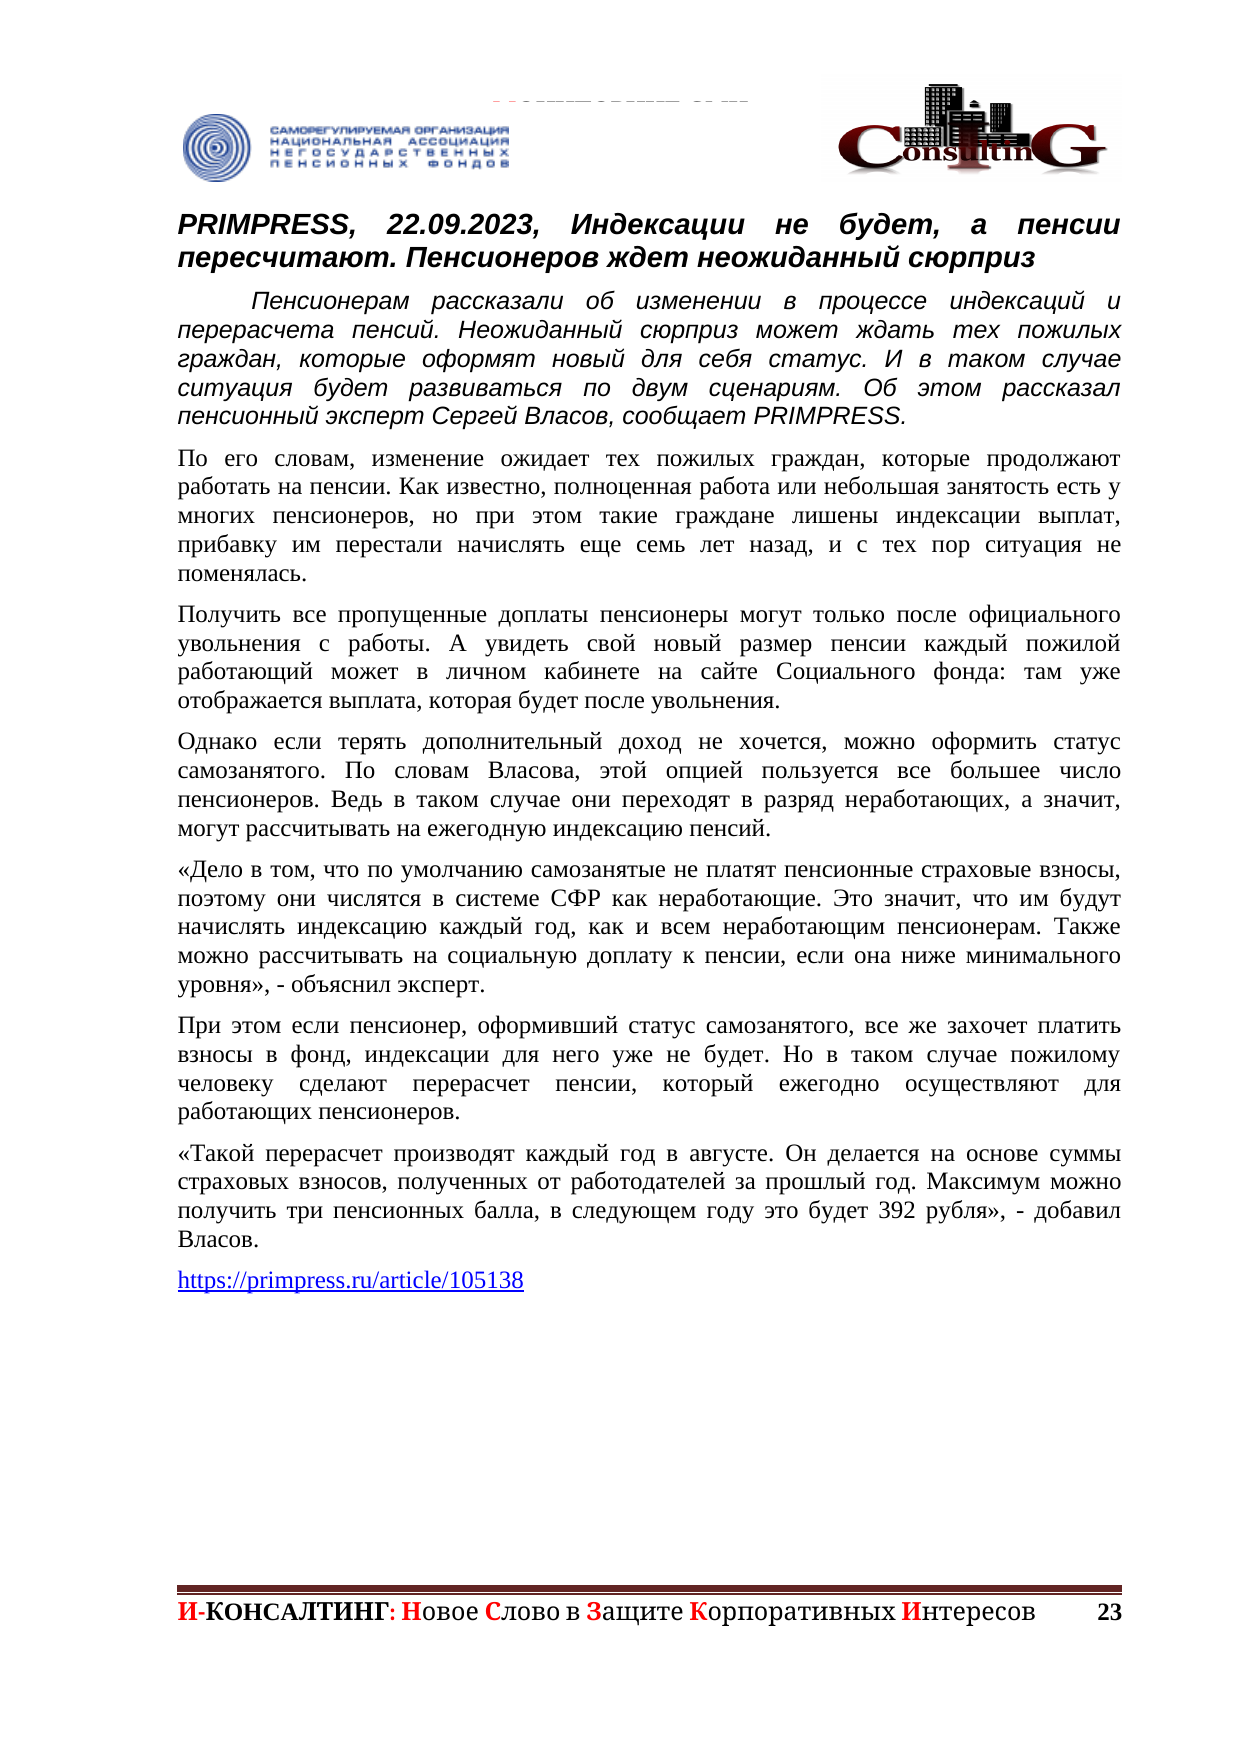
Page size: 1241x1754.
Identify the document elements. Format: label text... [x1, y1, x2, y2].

subtitle Пенсионерам рассказали об изменении в процессе индексаций и перерасчета пенсий. Неожиданный сюрприз может ждать тех пожилых граждан, которые оформят новый для себя статус. И в таком случае ситуация будет развиваться по двум сценариям. Об этом рассказал пенсионный эксперт Сергей Власов, сообщает PRIMPRESS. [177, 286, 1122, 430]
text «Дело в том, что по умолчанию самозанятые не платят пенсионные страховые взносы, поэтому они числятся в системе СФР как неработающие. Это значит, что им будут начислять индексацию каждый год, как и всем неработающим пенсионерам. Также можно рассчитывать на социальную доплату к пенсии, если она ниже минимального уровня», - объяснил эксперт. [177, 854, 1122, 998]
subtitle PRIMPRESS, 22.09.2023, Индексации не будет, а пенсии пересчитают. Пенсионеров ждет неожиданный сюрприз [177, 207, 1122, 274]
text По его словам, изменение ожидает тех пожилых граждан, которые продолжают работать на пенсии. Как известно, полноценная работа или небольшая занятость есть у многих пенсионеров, но при этом такие граждане лишены индексации выплат, прибавку им перестали начислять еще семь лет назад, и с тех пор ситуация не поменялась. [177, 443, 1122, 586]
text Однако если терять дополнительный доход не хочется, можно оформить статус самозанятого. По словам Власова, этой опцией пользуется все большее число пенсионеров. Ведь в таком случае они переходят в разряд неработающих, а значит, могут рассчитывать на ежегодную индексацию пенсий. [177, 726, 1122, 841]
text «Такой перерасчет производят каждый год в августе. Он делается на основе суммы страховых взносов, полученных от работодателей за прошлый год. Максимум можно получить три пенсионных балла, в следующем году это будет 392 рубля», - добавил Власов. [177, 1138, 1122, 1253]
picture [821, 73, 1122, 182]
picture [183, 114, 509, 182]
text Получить все пропущенные доплаты пенсионеры могут только после официального увольнения с работы. А увидеть свой новый размер пенсии каждый пожилой работающий может в личном кабинете на сайте Социального фонда: там уже отображается выплата, которая будет после увольнения. [177, 599, 1122, 714]
text При этом если пенсионер, оформивший статус самозанятого, все же захочет платить взносы в фонд, индексации для него уже не будет. Но в таком случае пожилому человеку сделают перерасчет пенсии, который ежегодно осуществляют для работающих пенсионеров. [177, 1010, 1122, 1125]
text https://primpress.ru/article/105138 [177, 1265, 1122, 1294]
